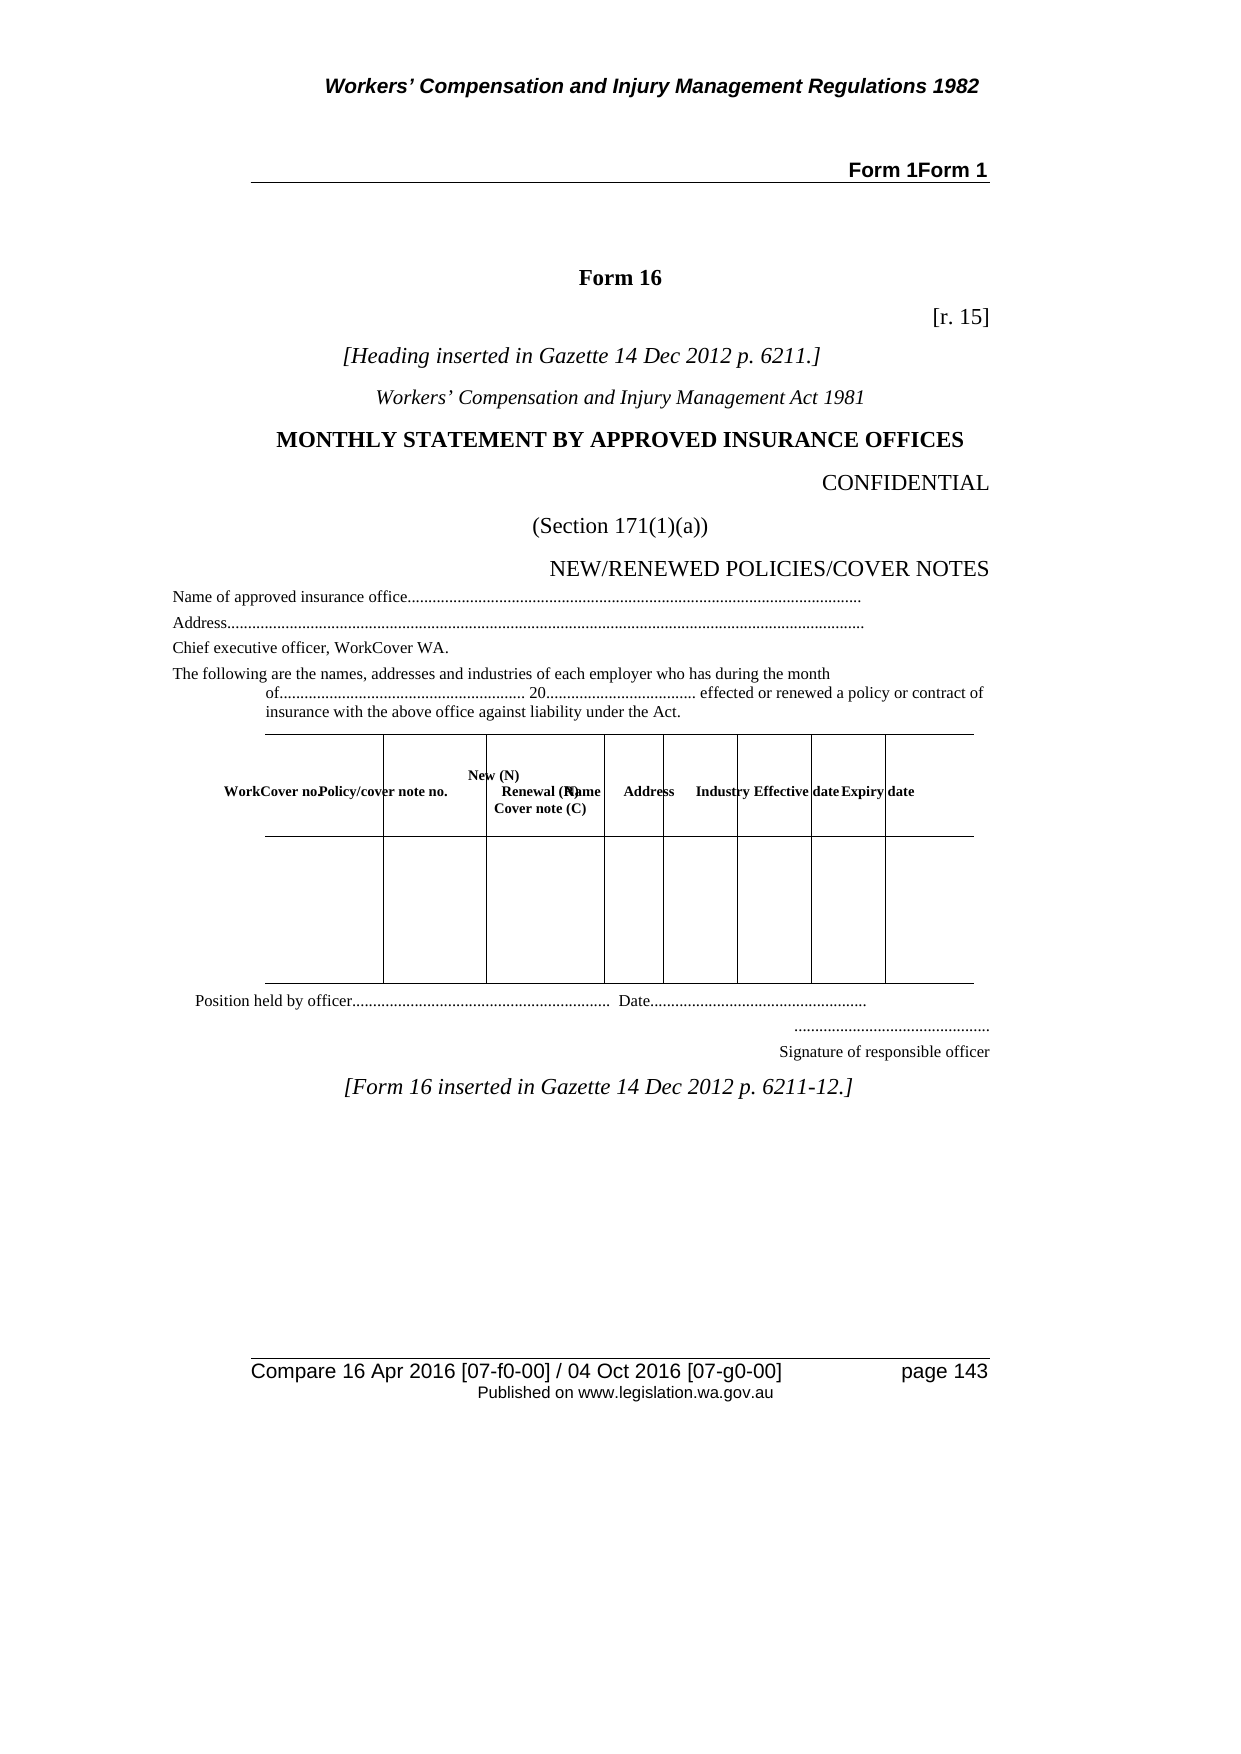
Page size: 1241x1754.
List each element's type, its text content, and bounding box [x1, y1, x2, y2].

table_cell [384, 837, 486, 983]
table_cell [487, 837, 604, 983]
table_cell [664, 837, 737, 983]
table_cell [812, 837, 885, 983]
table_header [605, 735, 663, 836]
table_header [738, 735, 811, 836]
text Position held by officer.............................................................. Date.................................................... [195, 991, 990, 1010]
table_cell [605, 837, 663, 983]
subtitle (Section 171(1)(a)) [251, 512, 990, 538]
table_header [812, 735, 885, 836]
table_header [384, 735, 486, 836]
text Chief executive officer, WorkCover WA. [172, 638, 990, 657]
text CONFIDENTIAL [251, 469, 990, 495]
subtitle Workers’ Compensation and Injury Management Act 1981 [251, 385, 990, 409]
text NEW/RENEWED POLICIES/COVER NOTES [251, 555, 990, 581]
subtitle Form 16 [251, 264, 990, 291]
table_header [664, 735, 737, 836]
text Name of approved insurance office............................................................................................................. [172, 587, 990, 606]
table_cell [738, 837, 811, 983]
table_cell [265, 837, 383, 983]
text [Form 16 inserted in Gazette 14 Dec 2012 p. 6211-12.] [251, 1073, 990, 1099]
text Address......................................................................................................................................................... [172, 613, 990, 632]
text The following are the names, addresses and industries of each employer who has during the month of........................................................... 20.................................... effected or renewed a policy or contract of insurance with the above office against liability under the Act. [172, 663, 990, 721]
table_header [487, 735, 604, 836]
subtitle [Heading inserted in Gazette 14 Dec 2012 p. 6211.] [251, 342, 990, 368]
text Signature of responsible officer [251, 1041, 990, 1061]
text [r. 15] [251, 303, 990, 329]
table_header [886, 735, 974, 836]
subtitle MONTHLY STATEMENT BY APPROVED INSURANCE OFFICES [251, 426, 990, 452]
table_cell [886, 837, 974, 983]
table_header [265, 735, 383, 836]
text ............................................... [251, 1016, 990, 1035]
